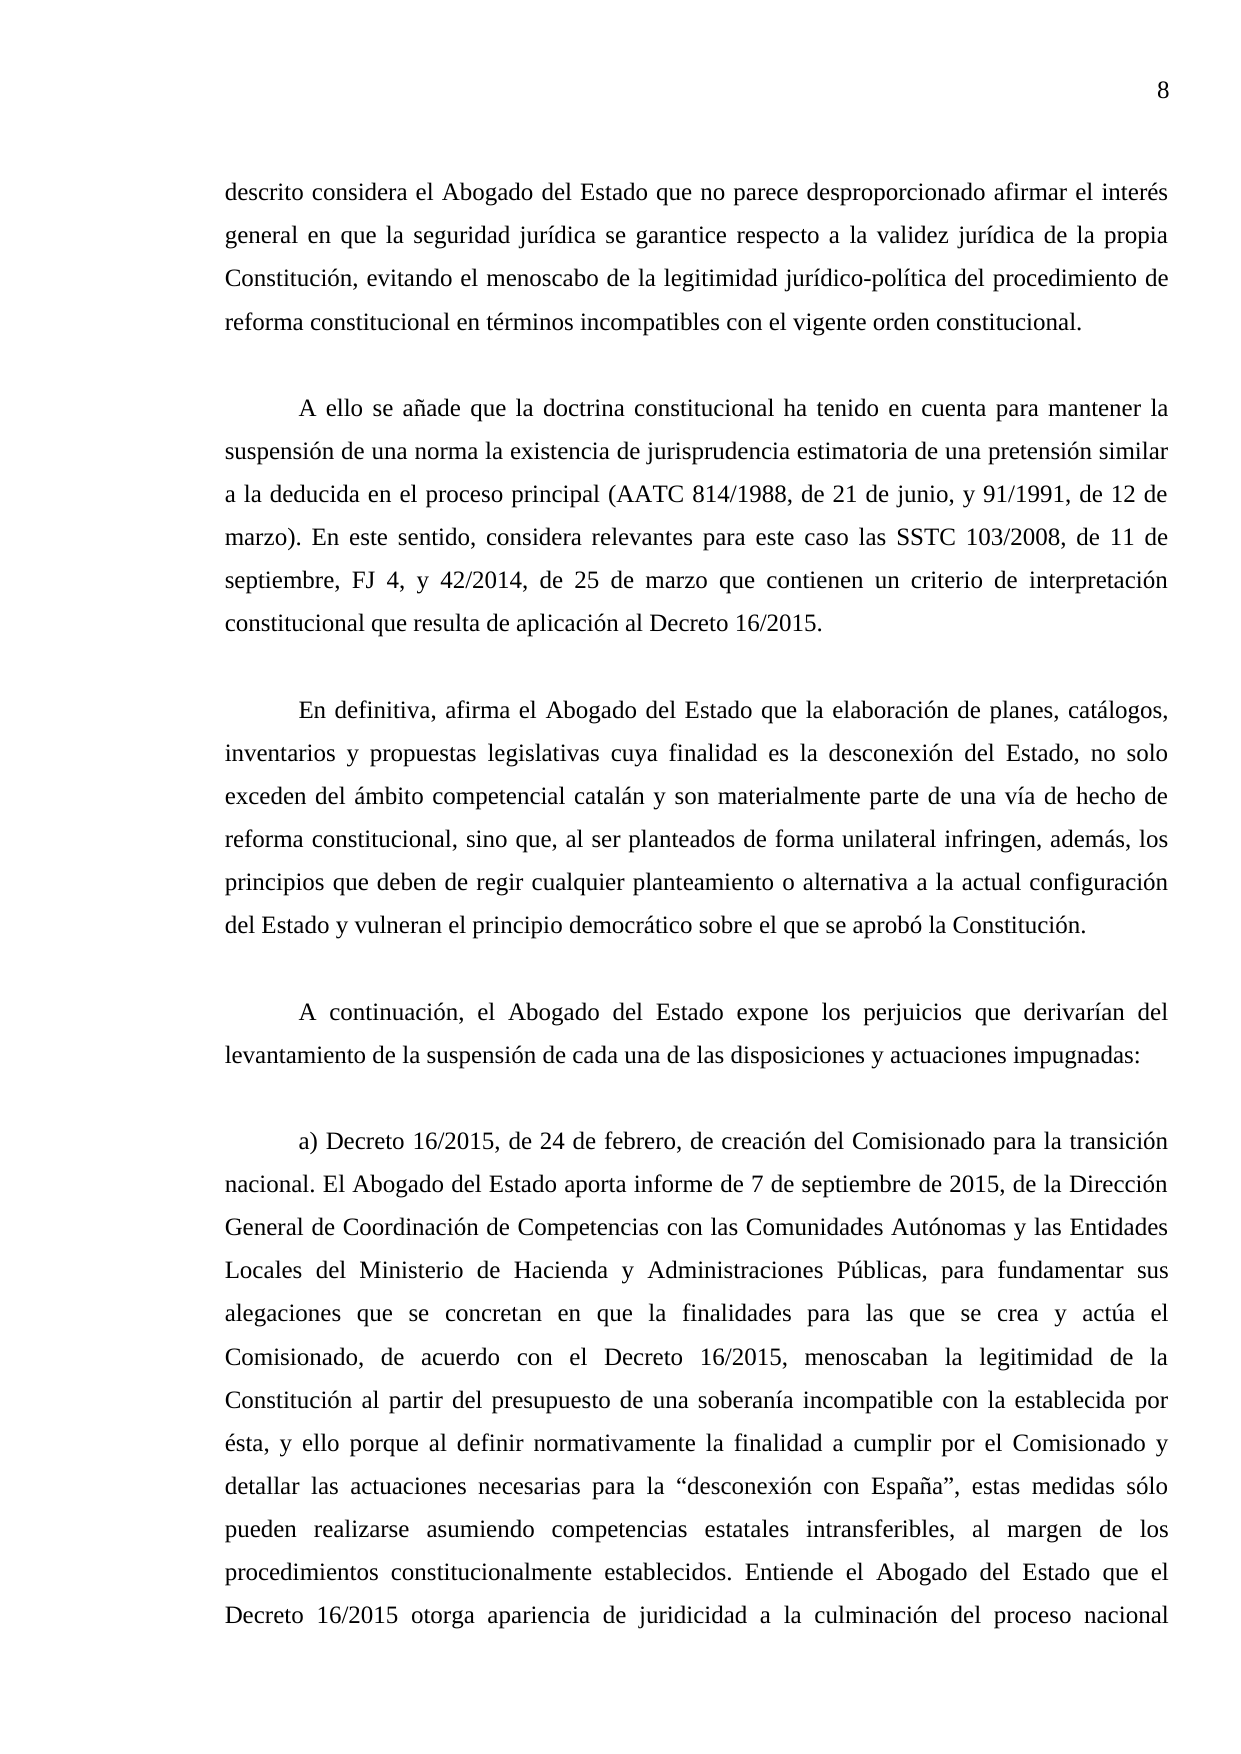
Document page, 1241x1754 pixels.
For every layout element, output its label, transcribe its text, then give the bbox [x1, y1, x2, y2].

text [224, 177, 1169, 335]
text A continuación, el Abogado del Estado expone los perjuicios que derivarían del levantamiento de la suspensión de cada una de las disposiciones y actuaciones impugnadas: [224, 997, 1169, 1068]
text A ello se añade que la doctrina constitucional ha tenido en cuenta para mantener la suspensión de una norma la existencia de jurisprudencia estimatoria de una pretensión similar a la deducida en el proceso principal (AATC 814/1988, de 21 de junio, y 91/1991, de 12 de marzo). En este sentido, considera relevantes para este caso las SSTC 103/2008, de 11 de septiembre, FJ 4, y 42/2014, de 25 de marzo que contienen un criterio de interpretación constitucional que resulta de aplicación al Decreto 16/2015. [224, 393, 1169, 637]
text En definitiva, afirma el Abogado del Estado que la elaboración de planes, catálogos, inventarios y propuestas legislativas cuya finalidad es la desconexión del Estado, no solo exceden del ámbito competencial catalán y son materialmente parte de una vía de hecho de reforma constitucional, sino que, al ser planteados de forma unilateral infringen, además, los principios que deben de regir cualquier planteamiento o alternativa a la actual configuración del Estado y vulneran el principio democrático sobre el que se aprobó la Constitución. [224, 695, 1169, 939]
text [224, 1126, 1169, 1629]
